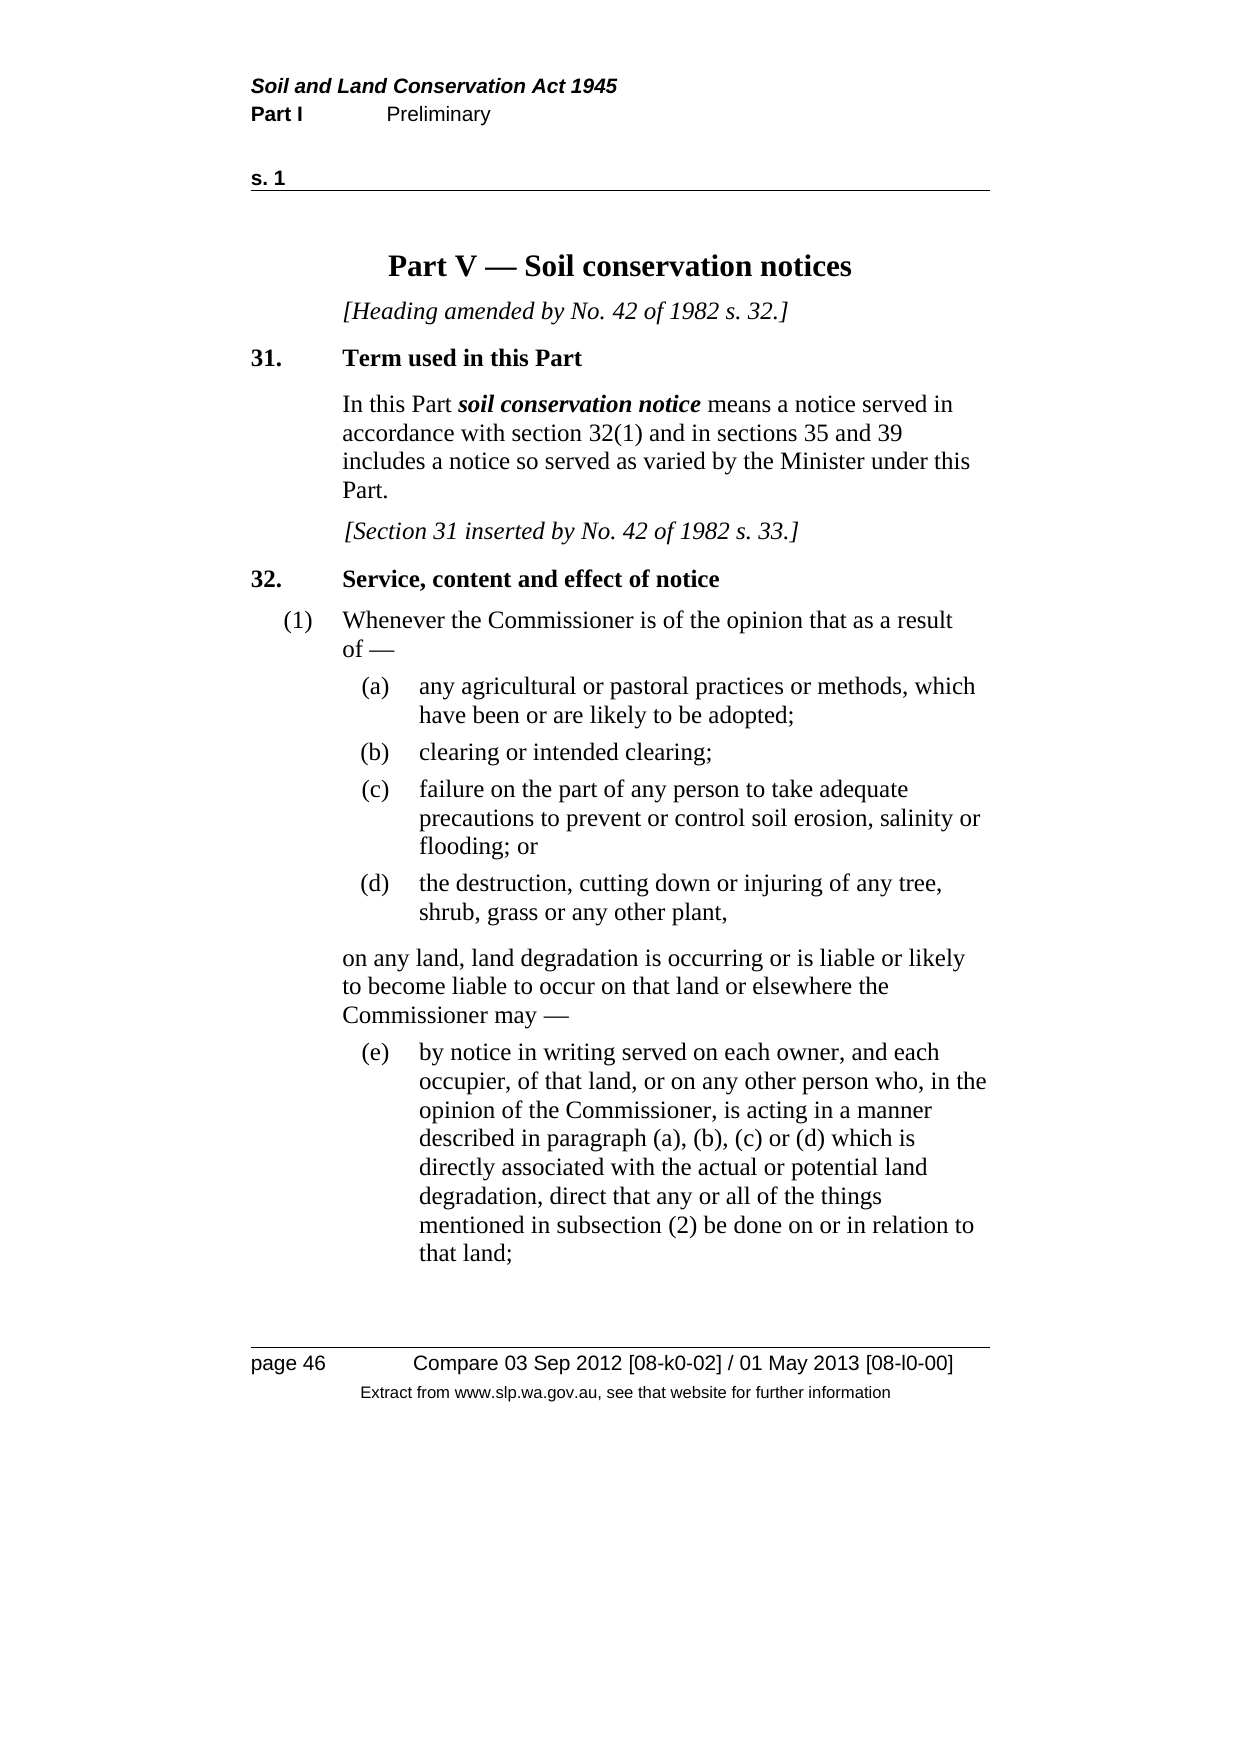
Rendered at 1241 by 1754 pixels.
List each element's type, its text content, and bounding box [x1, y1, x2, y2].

text (e) by notice in writing served on each owner, and each occupier, of that land, or on any other person who, in the opinion of the Commissioner, is acting in a manner described in paragraph (a), (b), (c) or (d) which is directly associated with the actual or potential land degradation, direct that any or all of the things mentioned in subsection (2) be done on or in relation to that land; [251, 1037, 990, 1267]
text on any land, land degradation is occurring or is liable or likely to become liable to occur on that land or elsewhere the Commissioner may — [251, 943, 990, 1029]
text In this Part soil conservation notice means a notice served in accordance with section 32(1) and in sections 35 and 39 includes a notice so served as varied by the Minister under this Part. [251, 389, 990, 504]
text (1) Whenever the Commissioner is of the opinion that as a result of — [251, 605, 990, 663]
subtitle [Heading amended by No. 42 of 1982 s. 32.] [251, 296, 990, 325]
text (c) failure on the part of any person to take adequate precautions to prevent or control soil erosion, salinity or flooding; or [251, 774, 990, 860]
text [Section 31 inserted by No. 42 of 1982 s. 33.] [251, 516, 990, 545]
text (a) any agricultural or pastoral practices or methods, which have been or are likely to be adopted; [251, 671, 990, 728]
text (d) the destruction, cutting down or injuring of any tree, shrub, grass or any other plant, [251, 868, 990, 926]
subtitle 32. Service, content and effect of notice [251, 564, 990, 593]
subtitle Part V — Soil conservation notices [251, 247, 990, 283]
subtitle 31. Term used in this Part [251, 343, 990, 372]
text (b) clearing or intended clearing; [251, 737, 990, 766]
